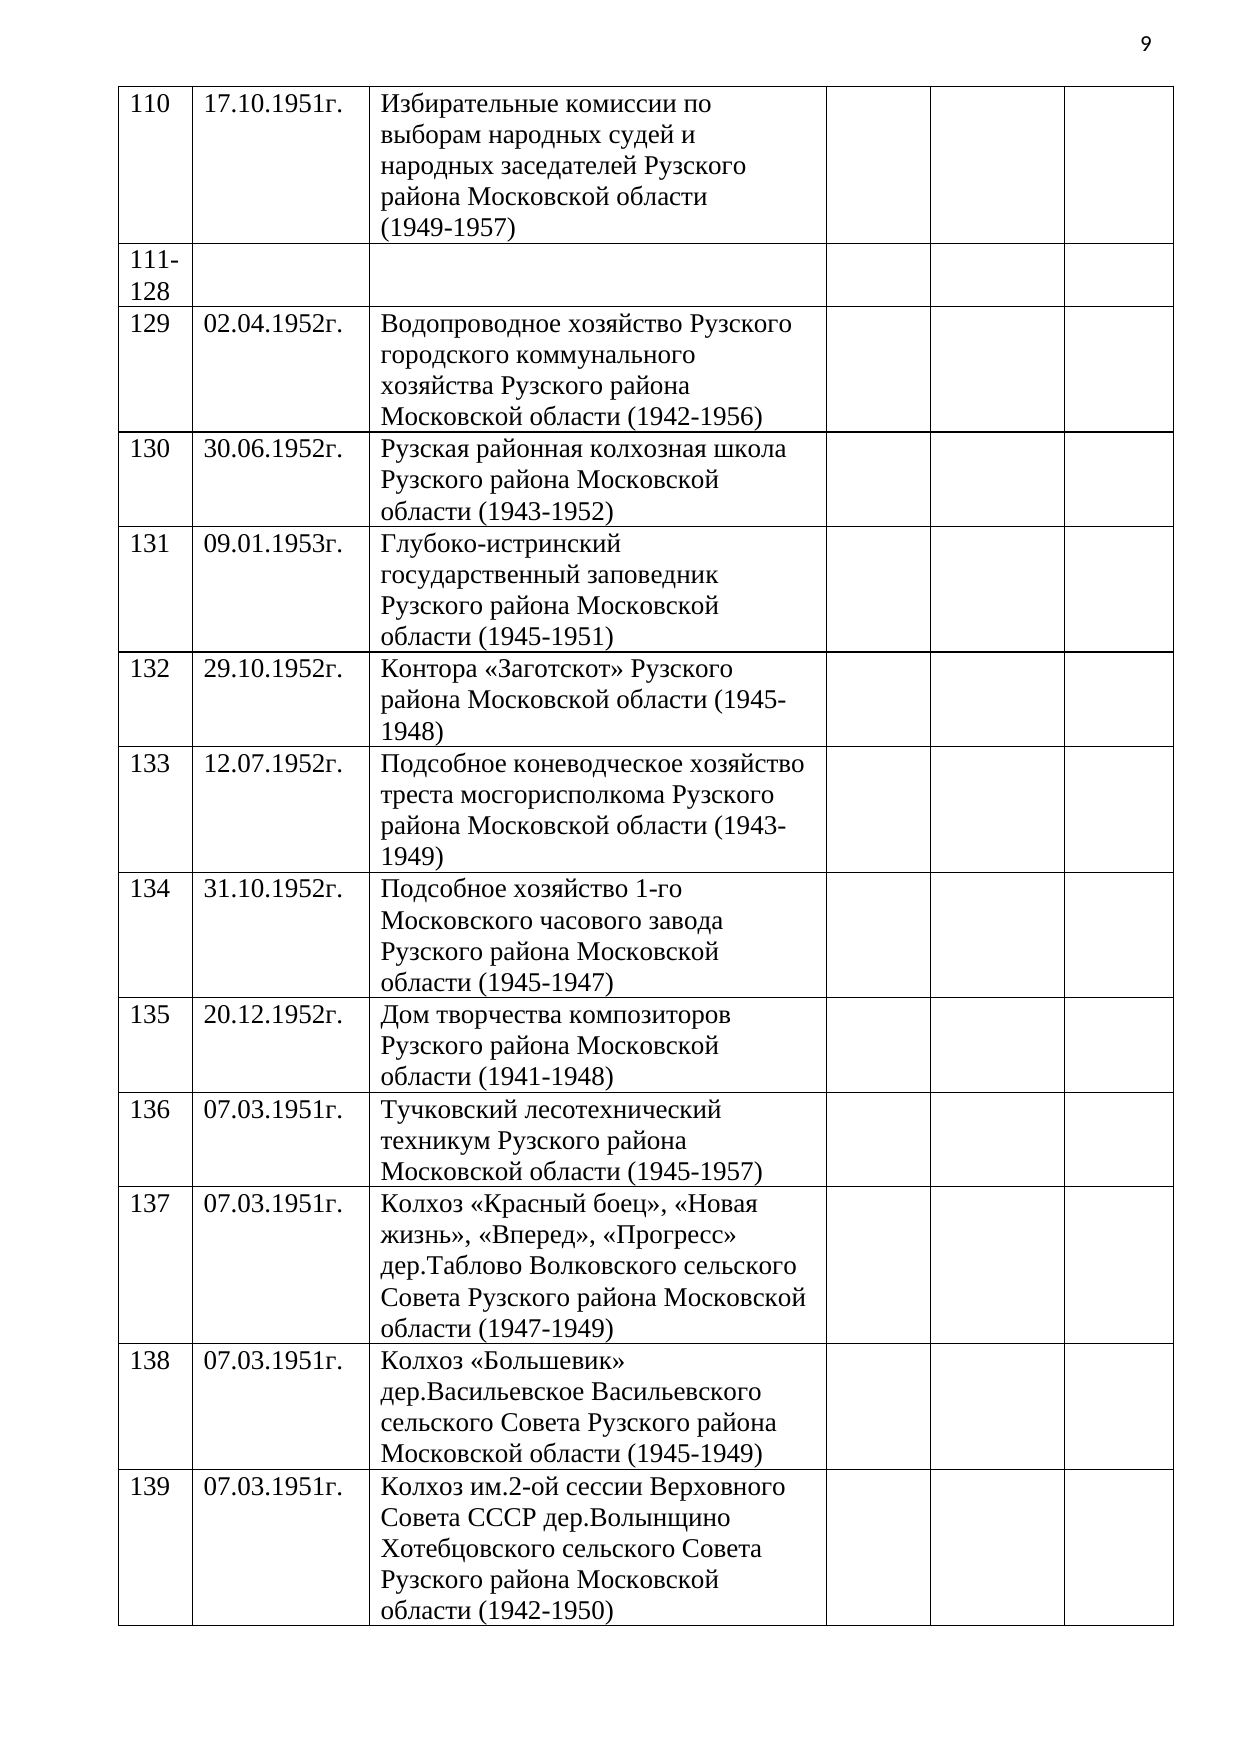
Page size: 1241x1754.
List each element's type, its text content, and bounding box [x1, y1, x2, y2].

table_cell 12.07.1952г. [193, 747, 369, 872]
table_cell 07.03.1951г. [193, 1093, 369, 1186]
table_cell 134 [119, 873, 192, 997]
table_cell [931, 998, 1064, 1092]
table_cell [827, 87, 930, 242]
table_cell [931, 1093, 1064, 1186]
table_cell [1065, 1187, 1173, 1343]
table_cell Избирательные комиссии по выборам народных судей и народных заседателей Рузского района Московской области (1949-1957) [370, 87, 826, 242]
table_cell 20.12.1952г. [193, 998, 369, 1092]
table_cell [1065, 747, 1173, 872]
table_cell 137 [119, 1187, 192, 1343]
table_cell 07.03.1951г. [193, 1470, 369, 1625]
table_cell [931, 244, 1064, 306]
table_cell [827, 244, 930, 306]
table_cell [931, 527, 1064, 651]
table_cell [931, 1344, 1064, 1468]
table_cell Колхоз «Большевик» дер.Васильевское Васильевского сельского Совета Рузского района Московской области (1945-1949) [370, 1344, 826, 1468]
table_cell [931, 307, 1064, 431]
table_cell [1065, 653, 1173, 746]
table_cell [827, 873, 930, 997]
table_cell [827, 998, 930, 1092]
table_cell [1065, 244, 1173, 306]
table_cell [1065, 873, 1173, 997]
table_cell 31.10.1952г. [193, 873, 369, 997]
table_cell [827, 653, 930, 746]
table_cell [1065, 998, 1173, 1092]
table_cell [931, 1470, 1064, 1625]
table_cell 135 [119, 998, 192, 1092]
table_cell Колхоз «Красный боец», «Новая жизнь», «Вперед», «Прогресс» дер.Таблово Волковского сельского Совета Рузского района Московской области (1947-1949) [370, 1187, 826, 1343]
table_cell [827, 1344, 930, 1468]
table_cell [1065, 1470, 1173, 1625]
table_cell Колхоз им.2-ой сессии Верховного Совета СССР дер.Волынщино Хотебцовского сельского Совета Рузского района Московской области (1942-1950) [370, 1470, 826, 1625]
table_cell [827, 747, 930, 872]
table_cell [931, 1187, 1064, 1343]
table_cell [827, 307, 930, 431]
table_cell Подсобное коневодческое хозяйство треста мосгорисполкома Рузского района Московской области (1943-1949) [370, 747, 826, 872]
table_cell Контора «Заготскот» Рузского района Московской области (1945-1948) [370, 653, 826, 746]
table_cell 111-128 [119, 244, 192, 306]
table_cell 129 [119, 307, 192, 431]
table_cell 130 [119, 433, 192, 526]
table_cell 17.10.1951г. [193, 87, 369, 242]
table_cell Тучковский лесотехнический техникум Рузского района Московской области (1945-1957) [370, 1093, 826, 1186]
table_cell 133 [119, 747, 192, 872]
table_cell 07.03.1951г. [193, 1344, 369, 1468]
table_cell [827, 1470, 930, 1625]
table_cell [931, 747, 1064, 872]
table_cell [931, 653, 1064, 746]
table_cell 110 [119, 87, 192, 242]
table_cell [827, 1187, 930, 1343]
table_cell [1065, 1093, 1173, 1186]
table_cell [1065, 307, 1173, 431]
table_cell [370, 244, 826, 306]
table_cell [827, 1093, 930, 1186]
table_cell [1065, 527, 1173, 651]
table_cell [931, 873, 1064, 997]
table_cell [1065, 1344, 1173, 1468]
table_cell 02.04.1952г. [193, 307, 369, 431]
table_cell [827, 433, 930, 526]
table_cell [1065, 87, 1173, 242]
table_cell Рузская районная колхозная школа Рузского района Московской области (1943-1952) [370, 433, 826, 526]
table_cell 132 [119, 653, 192, 746]
table_cell 30.06.1952г. [193, 433, 369, 526]
table_cell 139 [119, 1470, 192, 1625]
table_cell [827, 527, 930, 651]
table_cell [193, 244, 369, 306]
table_cell 07.03.1951г. [193, 1187, 369, 1343]
table_cell [931, 433, 1064, 526]
table_cell [1065, 433, 1173, 526]
table_cell 131 [119, 527, 192, 651]
table_cell 138 [119, 1344, 192, 1468]
table_cell 29.10.1952г. [193, 653, 369, 746]
table_cell Дом творчества композиторов Рузского района Московской области (1941-1948) [370, 998, 826, 1092]
table_cell [931, 87, 1064, 242]
table_cell 09.01.1953г. [193, 527, 369, 651]
table_cell Водопроводное хозяйство Рузского городского коммунального хозяйства Рузского района Московской области (1942-1956) [370, 307, 826, 431]
table_cell Подсобное хозяйство 1-го Московского часового завода Рузского района Московской области (1945-1947) [370, 873, 826, 997]
table_cell 136 [119, 1093, 192, 1186]
table_cell Глубоко-истринский государственный заповедник Рузского района Московской области (1945-1951) [370, 527, 826, 651]
